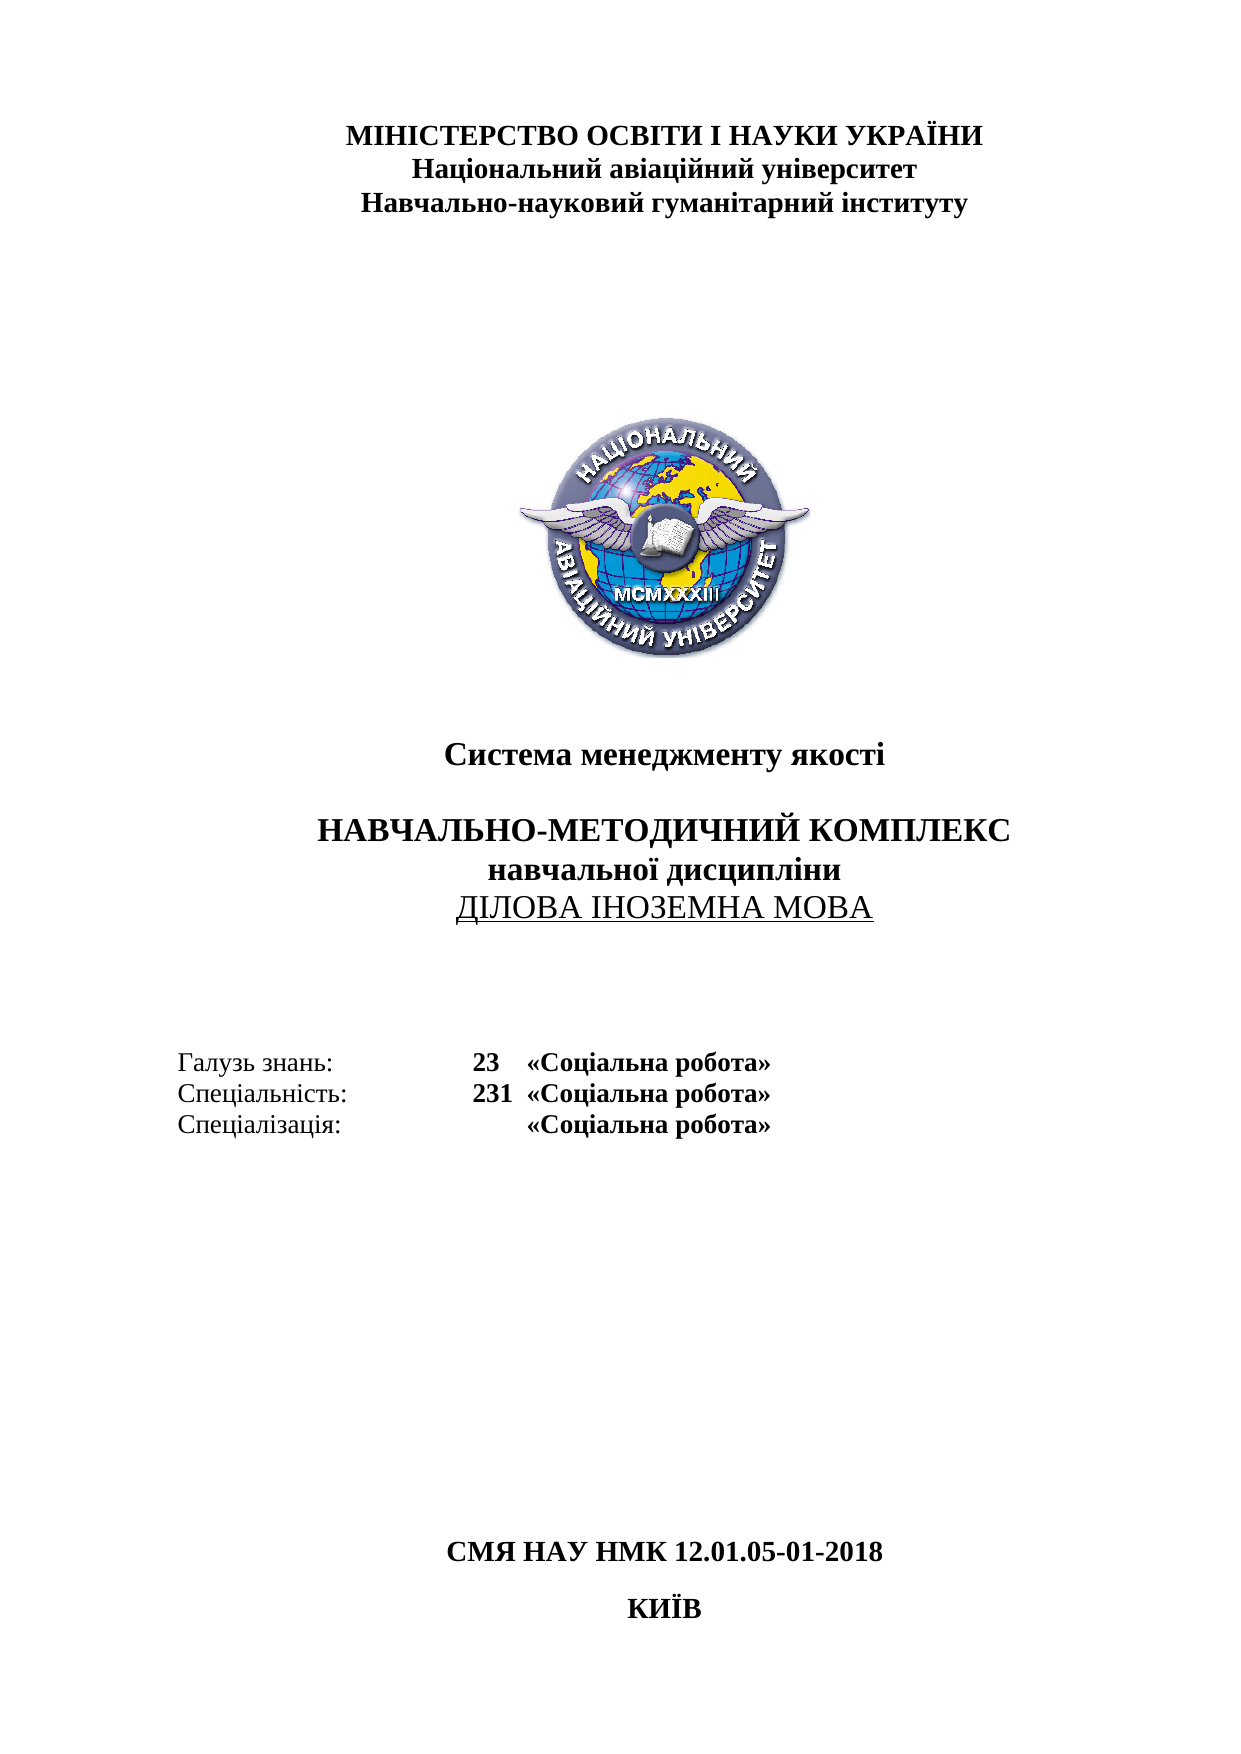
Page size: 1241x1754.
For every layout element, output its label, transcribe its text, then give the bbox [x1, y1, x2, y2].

text СМЯ НАУ НМК 12.01.05-01-2018 [177, 1534, 1152, 1567]
subtitle Галузь знань: 23 «Соціальна робота» [177, 1046, 1152, 1077]
text Навчально-науковий гуманітарний інституту [177, 185, 1152, 219]
subtitle Спеціальність: 231 «Соціальна робота» [177, 1077, 1152, 1108]
text Національний авіаційний університет [177, 152, 1152, 185]
text навчальної дисципліни [177, 849, 1152, 887]
text ДІЛОВА ІНОЗЕМНА МОВА [177, 887, 1152, 926]
text КИЇВ [177, 1591, 1152, 1625]
text Міністерство освіти і науки України [177, 118, 1152, 152]
picture [518, 410, 811, 658]
subtitle Спеціалізація: «Соціальна робота» [177, 1108, 1152, 1139]
text Система менеджменту якості [177, 734, 1152, 772]
text НАВЧАЛЬНО-МЕТОДИЧНИЙ КОМПЛЕКС [177, 811, 1152, 849]
